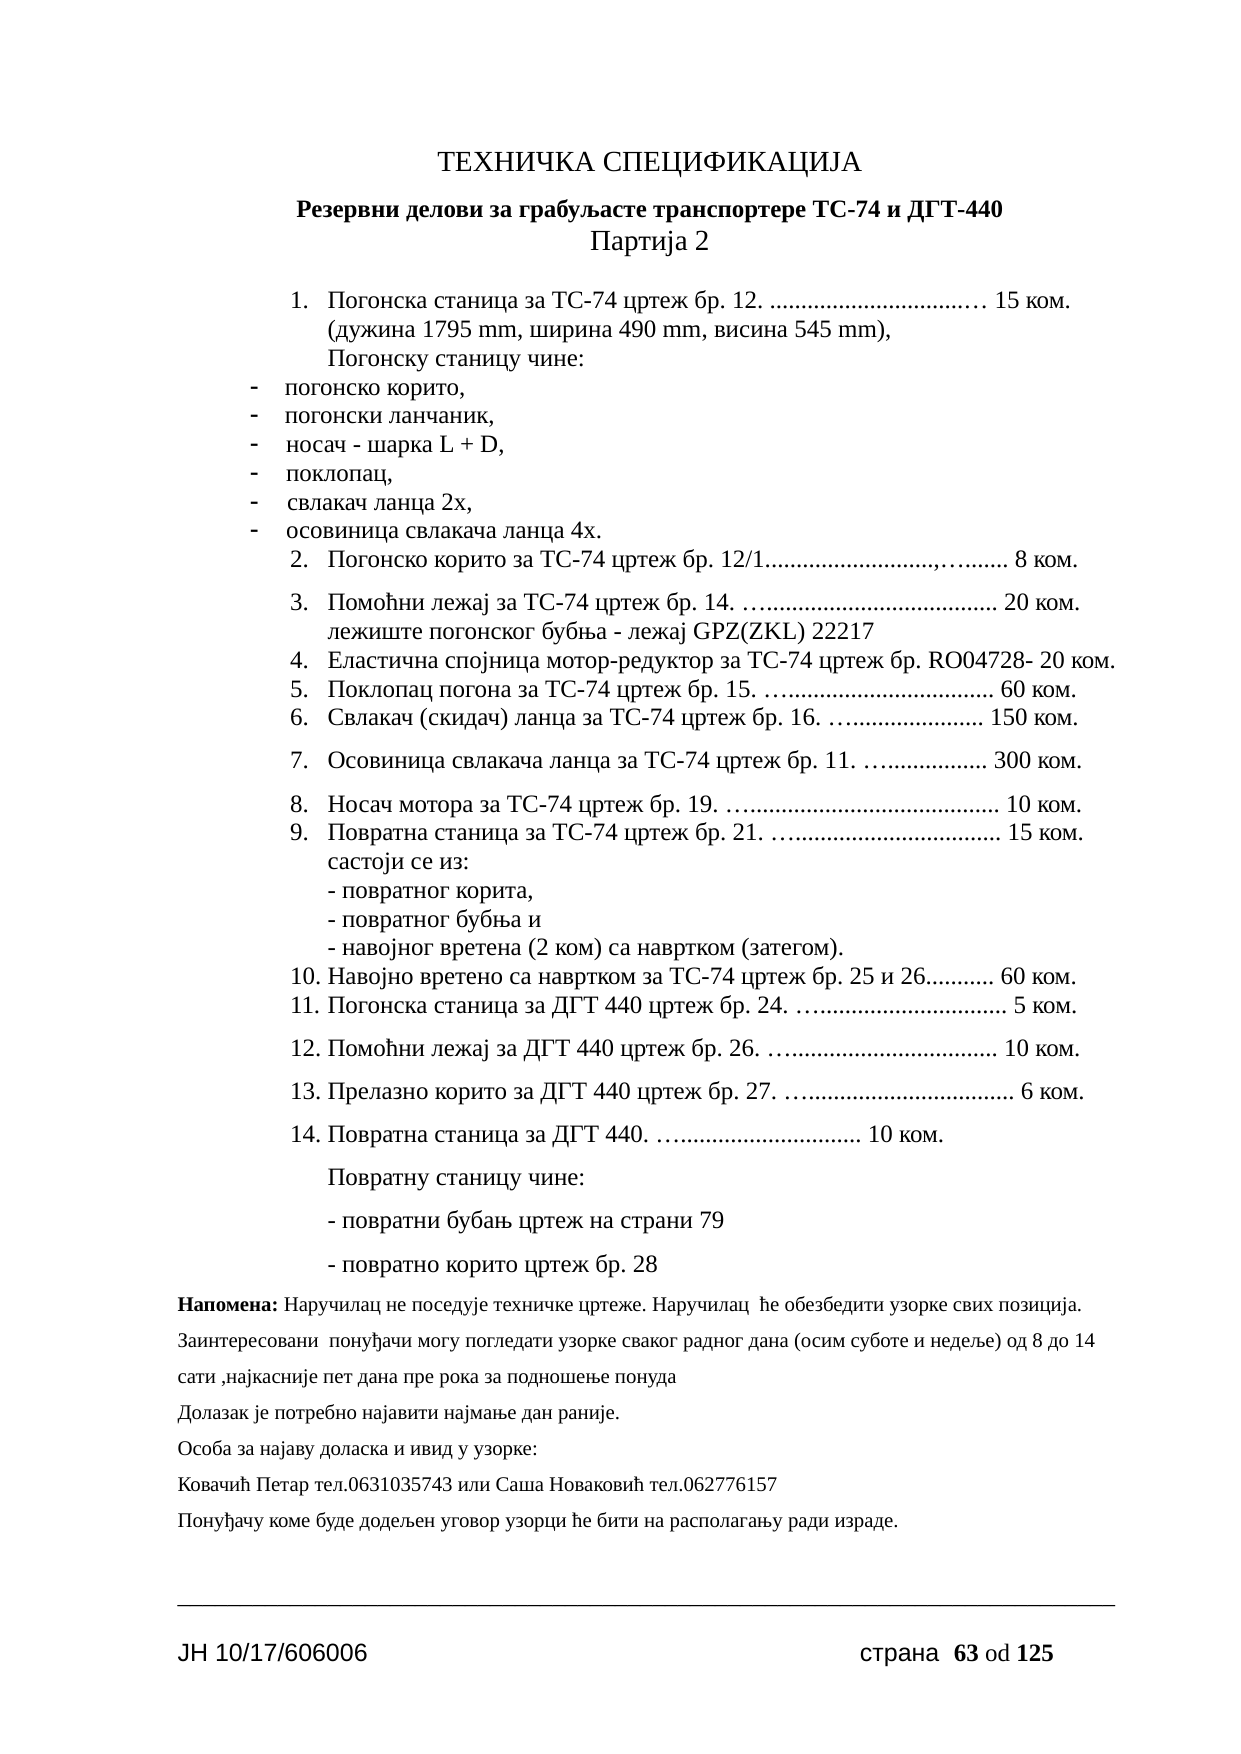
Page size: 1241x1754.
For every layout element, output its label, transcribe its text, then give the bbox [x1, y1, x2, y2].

list Повратна станица за ДГТ 440. …............................. 10 ком. [290, 1119, 1122, 1148]
text Погонску станицу чине: [327, 343, 1122, 372]
list Носач мотора за ТС-74 цртеж бр. 19. …........................................ 10 ком. [290, 789, 1122, 817]
list Свлакач (скидач) ланца за ТС-74 цртеж бр. 16. …..................... 150 ком. [290, 702, 1122, 731]
list поклопац, [177, 458, 1122, 487]
list Погонска станица за ДГТ 440 цртеж бр. 24. ….............................. 5 ком. [290, 990, 1122, 1019]
text - навојног вретена (2 ком) са навртком (затегом). [327, 932, 1122, 961]
list осовиница свлакача ланца 4x. [177, 516, 1122, 544]
text ТЕХНИЧКА СПЕЦИФИКАЦИЈА [177, 144, 1122, 178]
list Навојно вретено са навртком за ТС-74 цртеж бр. 25 и 26........... 60 ком. [290, 961, 1122, 990]
text (дужина 1795 mm, ширина 490 mm, висина 545 mm), [327, 314, 1122, 343]
list свлакач ланца 2x, [177, 487, 1122, 516]
text - повратног корита, [327, 875, 1122, 904]
text Долазак је потребно најавити најмање дан раније. [177, 1400, 1122, 1424]
list Прелазно корито за ДГТ 440 цртеж бр. 27. …................................. 6 ком. [290, 1076, 1122, 1105]
text Резервни делови за грабуљасте транспортере ТС-74 и ДГТ-440 [177, 194, 1122, 223]
list Повратна станица за ТС-74 цртеж бр. 21. …................................. 15 ком. [290, 817, 1122, 846]
text Напомена: Наручилац не поседује техничке цртеже. Наручилац ће обезбедити узорке свих позиција. Заинтересовани понуђачи могу погледати узорке сваког радног дана (осим суботе и недеље) од 8 до 14 сати ,најкасније пет дана пре рока за подношење понуда [177, 1292, 1122, 1388]
list Погонска станица за ТС-74 цртеж бр. 12. ...............................… 15 ком. [290, 286, 1122, 314]
text - повратног бубња и [327, 904, 1122, 932]
list Еластична спојница мотор-редуктор за ТС-74 цртеж бр. RO04728- 20 ком. [290, 645, 1122, 674]
text Ковачић Петар тел.0631035743 или Саша Новаковић тел.062776157 [177, 1472, 1122, 1496]
text Повратну станицу чине: [327, 1162, 1122, 1191]
text састоји се из: [327, 846, 1122, 875]
list Помоћни лежај за ДГТ 440 цртеж бр. 26. …................................. 10 ком. [290, 1033, 1122, 1062]
list Поклопац погона за ТС-74 цртеж бр. 15. …................................. 60 ком. [290, 674, 1122, 702]
text Партија 2 [177, 223, 1122, 257]
list носач - шарка L + D, [177, 429, 1122, 458]
text Понуђачу коме буде додељен уговор узорци ће бити на располагању ради израде. [177, 1508, 1122, 1532]
list погонско корито, [177, 372, 1122, 401]
list Помоћни лежај за ТС-74 цртеж бр. 14. …..................................... 20 ком. [290, 587, 1122, 616]
text Особа за најаву доласка и ивид у узорке: [177, 1436, 1122, 1460]
list погонски ланчаник, [177, 401, 1122, 429]
list Осовиница свлакача ланцa за ТС-74 цртеж бр. 11. …................ 300 ком. [290, 746, 1122, 774]
text лежиште погонског бубња - лежај GPZ(ZKL) 22217 [327, 616, 1122, 645]
text - повратни бубањ цртеж на страни 79 [327, 1206, 1122, 1234]
text - повратно корито цртеж бр. 28 [327, 1249, 1122, 1277]
list Погонско корито за ТС-74 цртеж бр. 12/1...........................,…....... 8 ком. [290, 544, 1122, 573]
